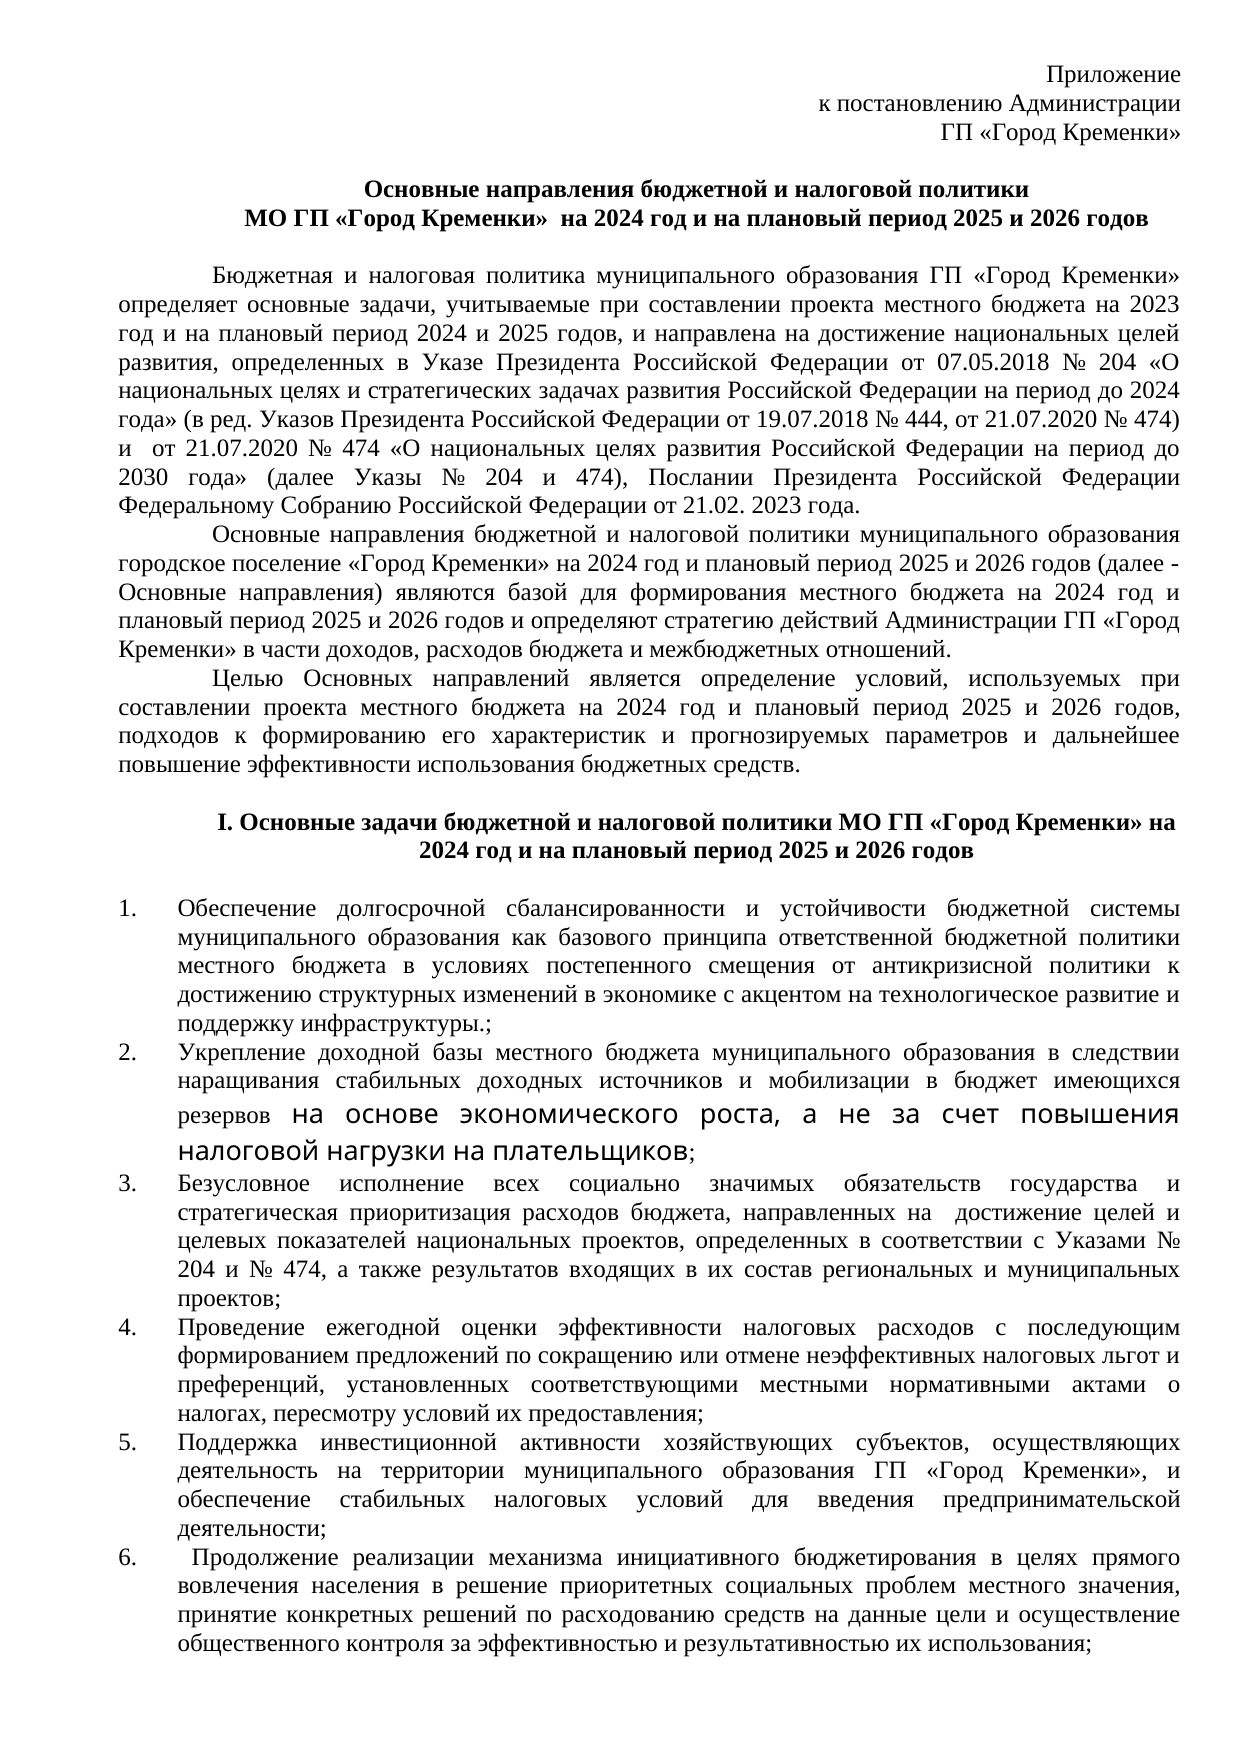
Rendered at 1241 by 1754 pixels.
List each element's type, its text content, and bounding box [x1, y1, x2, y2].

text Основные направления бюджетной и налоговой политики муниципального образования городское поселение «Город Кременки» на 2024 год и плановый период 2025 и 2026 годов (далее - Основные направления) являются базой для формирования местного бюджета на 2024 год и плановый период 2025 и 2026 годов и определяют стратегию действий Администрации ГП «Город Кременки» в части доходов, расходов бюджета и межбюджетных отношений. [118, 519, 1181, 663]
text Целью Основных направлений является определение условий, используемых при составлении проекта местного бюджета на 2024 год и плановый период 2025 и 2026 годов, подходов к формированию его характеристик и прогнозируемых параметров и дальнейшее повышение эффективности использования бюджетных средств. [118, 663, 1181, 778]
list Укрепление доходной базы местного бюджета муниципального образования в следствии наращивания стабильных доходных источников и мобилизации в бюджет имеющихся резервов на основе экономического роста, а не за счет повышения налоговой нагрузки на плательщиков; [118, 1037, 1181, 1168]
text к постановлению Администрации [118, 88, 1181, 117]
list Безусловное исполнение всех социально значимых обязательств государства и стратегическая приоритизация расходов бюджета, направленных на достижение целей и целевых показателей национальных проектов, определенных в соответствии с Указами № 204 и № 474, а также результатов входящих в их состав региональных и муниципальных проектов; [118, 1168, 1181, 1312]
text I. Основные задачи бюджетной и налоговой политики МО ГП «Город Кременки» на 2024 год и на плановый период 2025 и 2026 годов [212, 807, 1181, 864]
text МО ГП «Город Кременки» на 2024 год и на плановый период 2025 и 2026 годов [118, 203, 1181, 232]
text Бюджетная и налоговая политика муниципального образования ГП «Город Кременки» определяет основные задачи, учитываемые при составлении проекта местного бюджета на 2023 год и на плановый период 2024 и 2025 годов, и направлена на достижение национальных целей развития, определенных в Указе Президента Российской Федерации от 07.05.2018 № 204 «О национальных целях и стратегических задачах развития Российской Федерации на период до 2024 года» (в ред. Указов Президента Российской Федерации от 19.07.2018 № 444, от 21.07.2020 № 474) и от 21.07.2020 № 474 «О национальных целях развития Российской Федерации на период до 2030 года» (далее Указы № 204 и 474), Послании Президента Российской Федерации Федеральному Собранию Российской Федерации от 21.02. 2023 года. [118, 260, 1181, 519]
list Обеспечение долгосрочной сбалансированности и устойчивости бюджетной системы муниципального образования как базового принципа ответственной бюджетной политики местного бюджета в условиях постепенного смещения от антикризисной политики к достижению структурных изменений в экономике с акцентом на технологическое развитие и поддержку инфраструктуры.; [118, 893, 1181, 1037]
text ГП «Город Кременки» [118, 117, 1181, 145]
text Основные направления бюджетной и налоговой политики [118, 174, 1181, 203]
list Поддержка инвестиционной активности хозяйствующих субъектов, осуществляющих деятельность на территории муниципального образования ГП «Город Кременки», и обеспечение стабильных налоговых условий для введения предпринимательской деятельности; [118, 1427, 1181, 1542]
text Приложение [118, 59, 1181, 88]
list Продолжение реализации механизма инициативного бюджетирования в целях прямого вовлечения населения в решение приоритетных социальных проблем местного значения, принятие конкретных решений по расходованию средств на данные цели и осуществление общественного контроля за эффективностью и результативностью их использования; [118, 1542, 1181, 1657]
list Проведение ежегодной оценки эффективности налоговых расходов с последующим формированием предложений по сокращению или отмене неэффективных налоговых льгот и преференций, установленных соответствующими местными нормативными актами о налогах, пересмотру условий их предоставления; [118, 1312, 1181, 1427]
